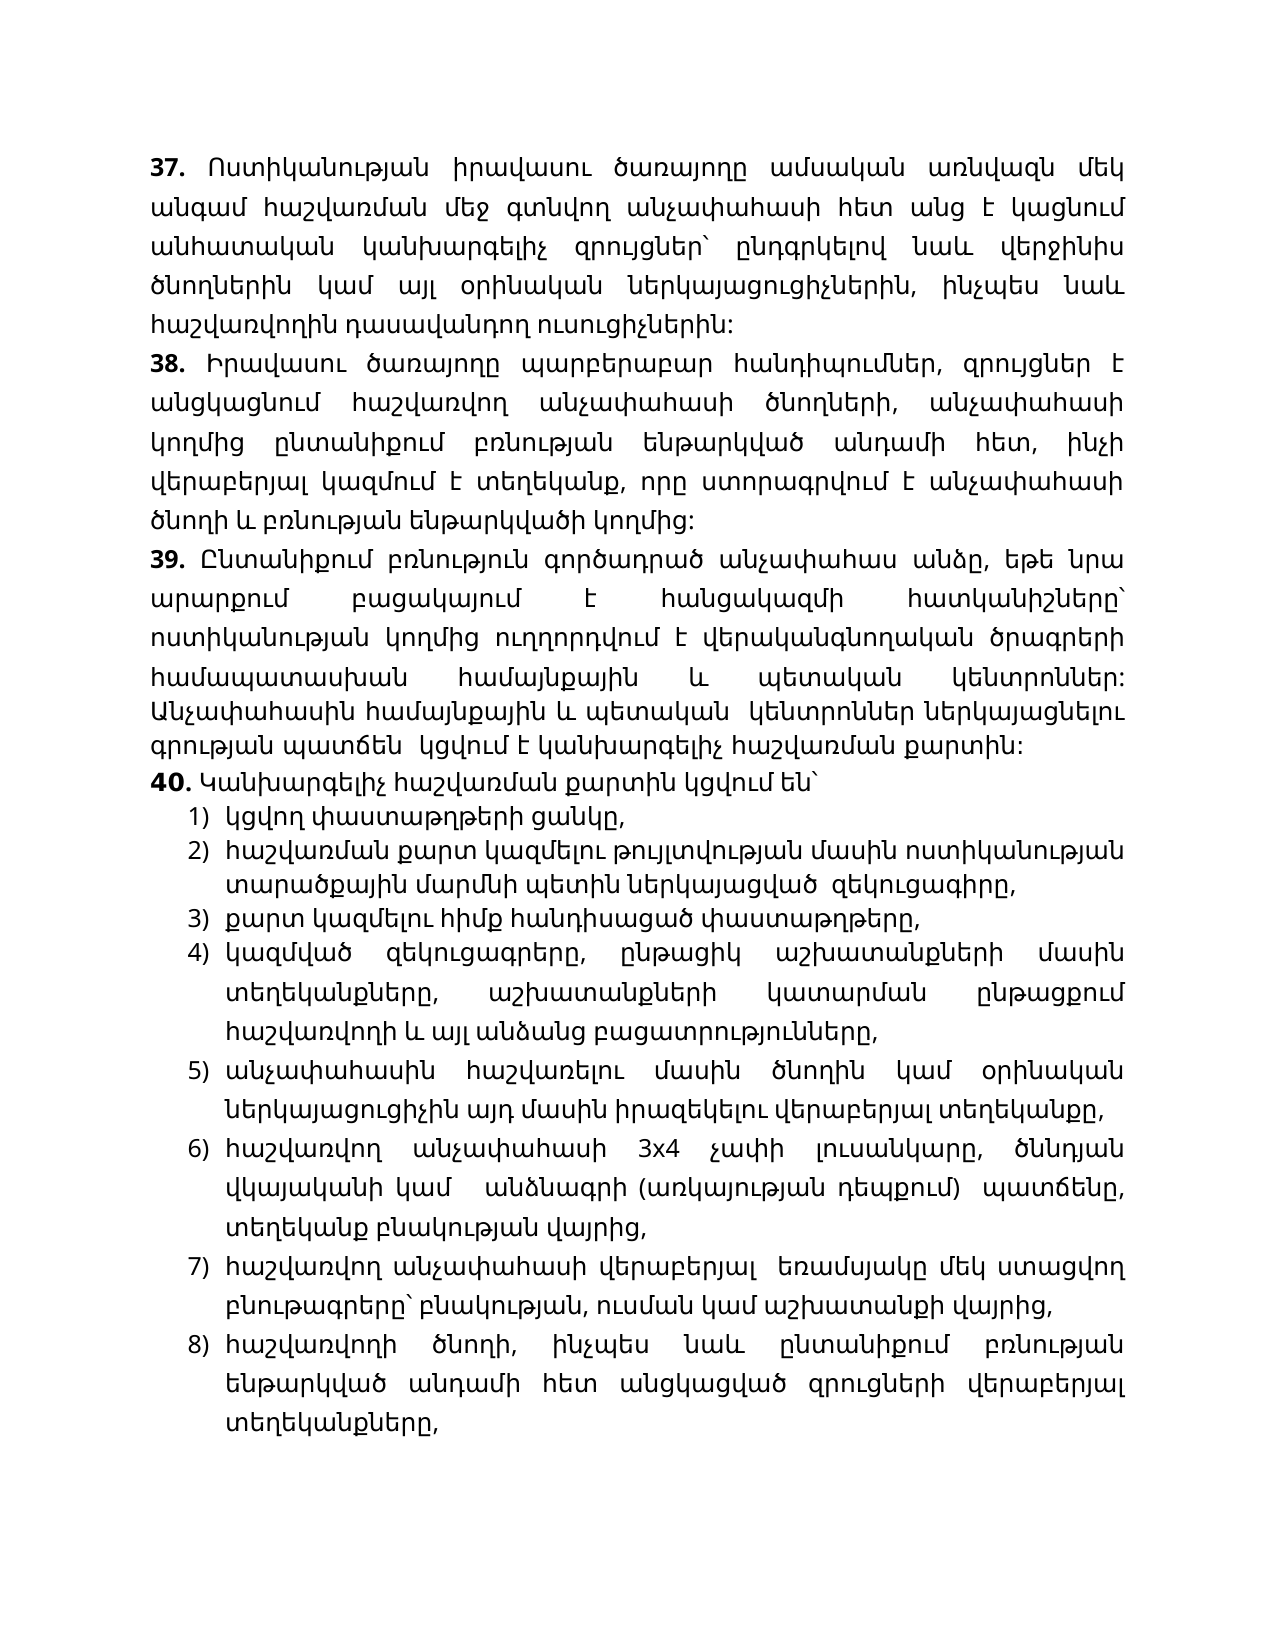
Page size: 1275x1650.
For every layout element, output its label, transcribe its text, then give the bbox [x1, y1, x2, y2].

text 40. Կանխարգելիչ հաշվառման քարտին կցվում են՝ [150, 765, 1125, 799]
list անչափահասին հաշվառելու մասին ծնողին կամ օրինական ներկայացուցիչին այդ մասին իրազեկելու վերաբերյալ տեղեկանքը, [187, 1052, 1125, 1126]
text 37. Ոստիկանության իրավասու ծառայողը ամսական առնվազն մեկ անգամ հաշվառման մեջ գտնվող անչափահասի հետ անց է կացնում անհատական կանխարգելիչ զրույցներ՝ ընդգրկելով նաև վերջինիս ծնողներին կամ այլ օրինական ներկայացուցիչներին, ինչպես նաև հաշվառվողին դասավանդող ուսուցիչներին: [150, 150, 1125, 341]
text 39. Ընտանիքում բռնություն գործադրած անչափահաս անձը, եթե նրա արարքում բացակայում է հանցակազմի հատկանիշները՝ ոստիկանության կողմից ուղղորդվում է վերականգնողական ծրագրերի համապատասխան համայնքային և պետական կենտրոններ: Անչափահասին համայնքային և պետական կենտրոններ ներկայացնելու գրության պատճեն կցվում է կանխարգելիչ հաշվառման քարտին: [150, 542, 1125, 760]
list հաշվառվող անչափահասի 3x4 չափի լուսանկարը, ծննդյան վկայականի կամ անձնագրի (առկայության դեպքում) պատճենը, տեղեկանք բնակության վայրից, [187, 1131, 1125, 1243]
list հաշվառվող անչափահասի վերաբերյալ եռամսյակը մեկ ստացվող բնութագրերը՝ բնակության, ուսման կամ աշխատանքի վայրից, [187, 1248, 1125, 1322]
list քարտ կազմելու հիմք հանդիսացած փաստաթղթերը, [187, 901, 1125, 935]
list կազմված զեկուցագրերը, ընթացիկ աշխատանքների մասին տեղեկանքները, աշխատանքների կատարման ընթացքում հաշվառվողի և այլ անձանց բացատրությունները, [187, 935, 1125, 1047]
list հաշվառվողի ծնողի, ինչպես նաև ընտանիքում բռնության ենթարկված անդամի հետ անցկացված զրուցների վերաբերյալ տեղեկանքները, [187, 1327, 1125, 1439]
text 38. Իրավասու ծառայողը պարբերաբար հանդիպումներ, զրույցներ է անցկացնում հաշվառվող անչափահասի ծնողների, անչափահասի կողմից ընտանիքում բռնության ենթարկված անդամի հետ, ինչի վերաբերյալ կազմում է տեղեկանք, որը ստորագրվում է անչափահասի ծնողի և բռնության ենթարկվածի կողմից: [150, 346, 1125, 537]
list հաշվառման քարտ կազմելու թույլտվության մասին ոստիկանության տարածքային մարմնի պետին ներկայացված զեկուցագիրը, [187, 833, 1125, 901]
list կցվող փաստաթղթերի ցանկը, [187, 799, 1125, 833]
